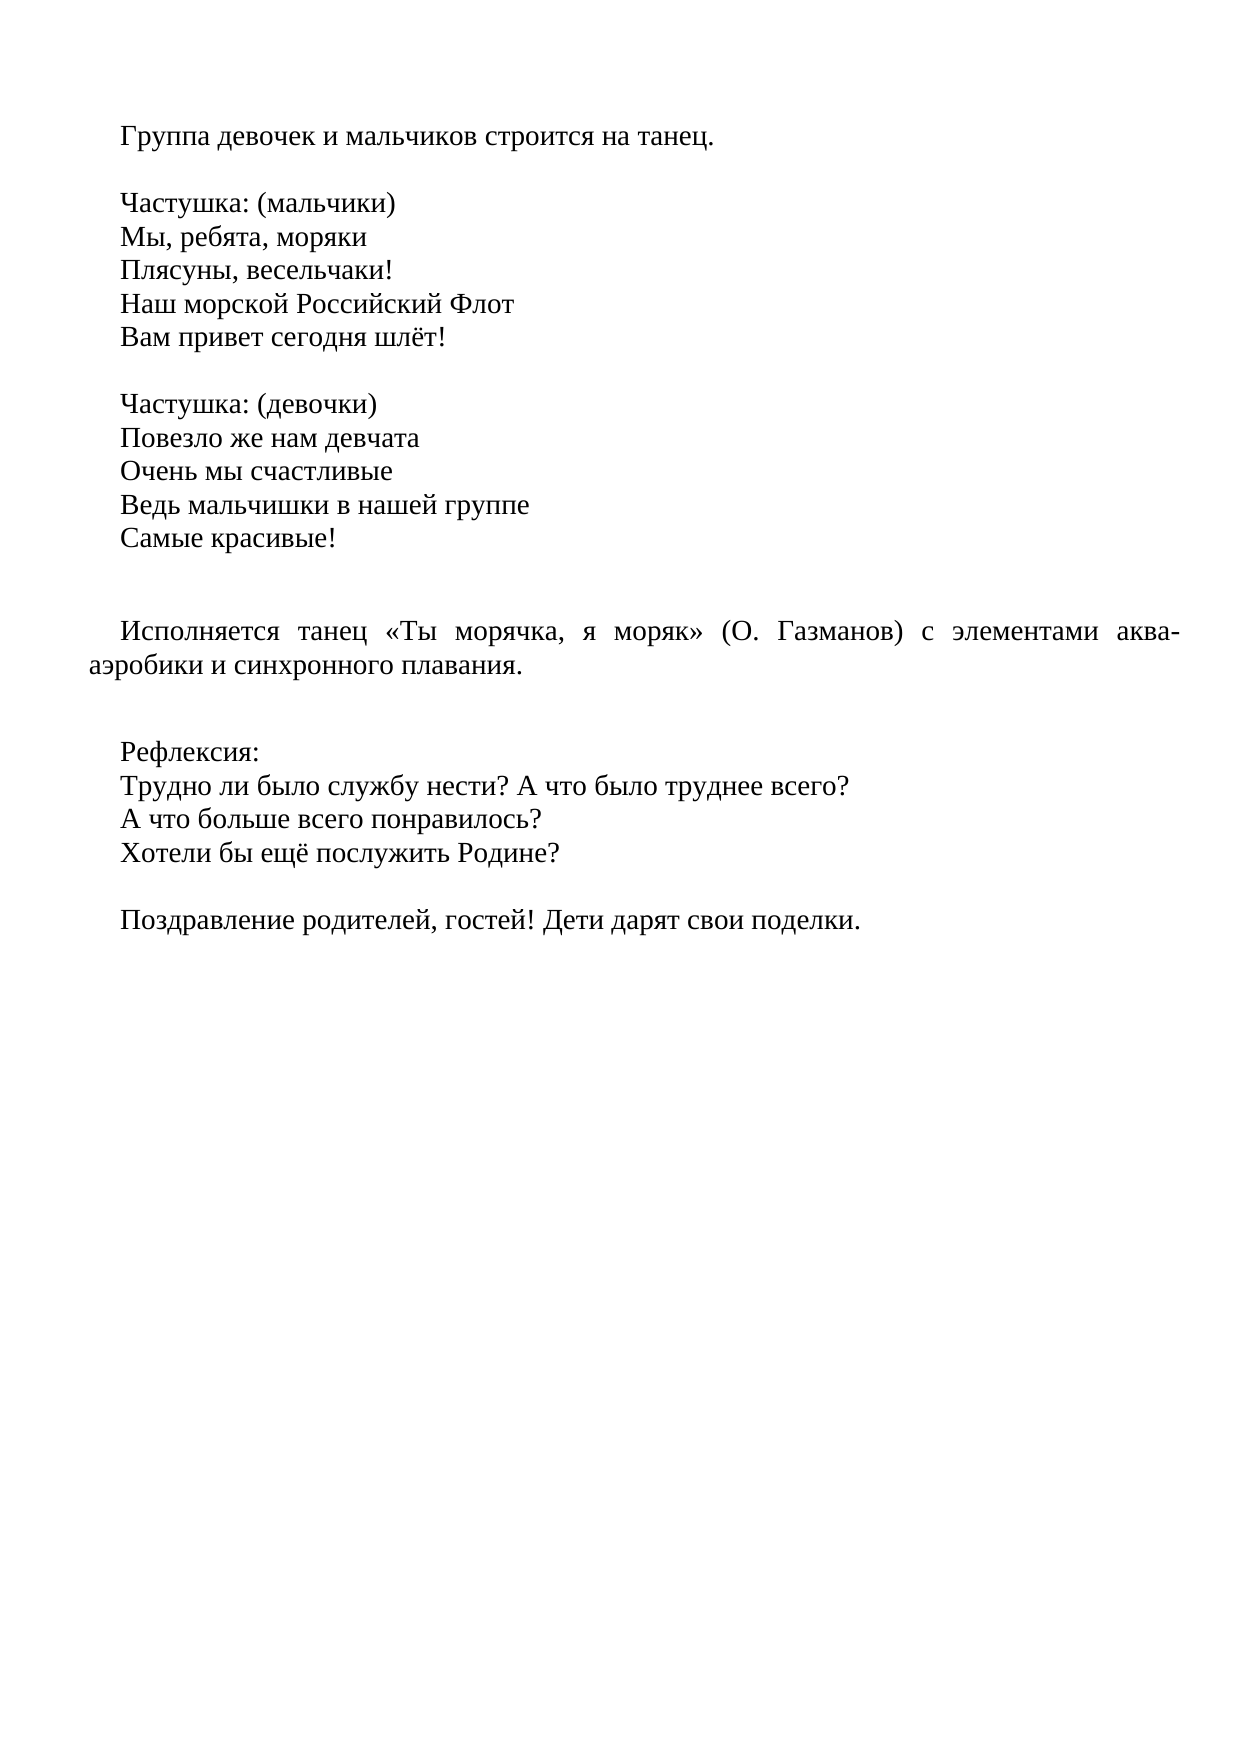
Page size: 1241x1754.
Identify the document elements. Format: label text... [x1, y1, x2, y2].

text Рефлексия: [89, 734, 1181, 768]
text Трудно ли было службу нести? А что было труднее всего? [89, 768, 1181, 802]
text Частушка: (девочки) [89, 386, 1181, 420]
text Повезло же нам девчата [89, 420, 1181, 453]
text Самые красивые! [89, 521, 1181, 554]
text Поздравление родителей, гостей! Дети дарят свои поделки. [89, 902, 1181, 936]
text А что больше всего понравилось? [89, 802, 1181, 835]
text Мы, ребята, моряки [89, 219, 1181, 252]
text Хотели бы ещё послужить Родине? [89, 835, 1181, 869]
text Исполняется танец «Ты морячка, я моряк» (О. Газманов) с элементами аква-аэробики и синхронного плавания. [89, 613, 1181, 681]
text Группа девочек и мальчиков строится на танец. [89, 118, 1181, 152]
text Очень мы счастливые [89, 453, 1181, 487]
text Плясуны, весельчаки! [89, 252, 1181, 286]
text Вам привет сегодня шлёт! [89, 319, 1181, 353]
text Частушка: (мальчики) [89, 185, 1181, 219]
text Наш морской Российский Флот [89, 286, 1181, 319]
text Ведь мальчишки в нашей группе [89, 487, 1181, 521]
